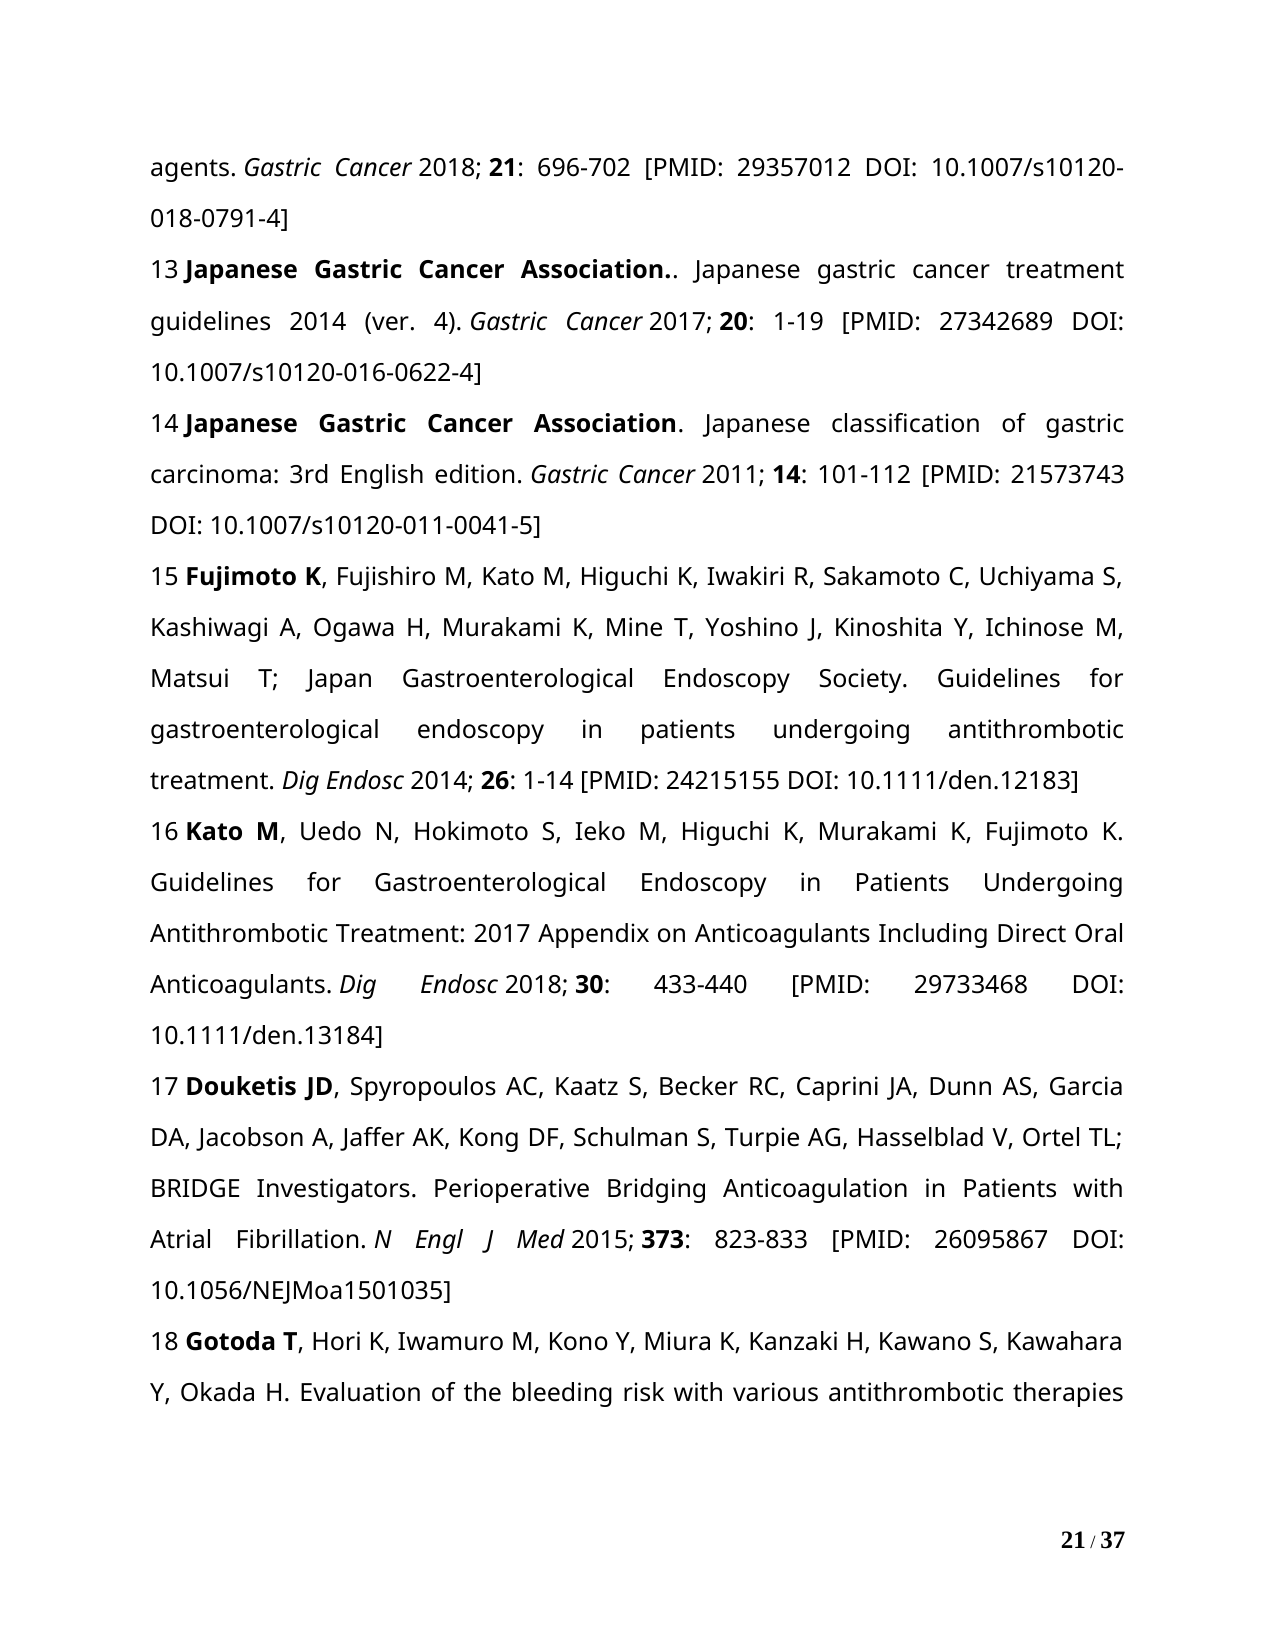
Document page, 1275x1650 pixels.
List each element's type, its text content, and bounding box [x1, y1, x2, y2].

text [150, 150, 1125, 235]
text 13 Japanese Gastric Cancer Association.. Japanese gastric cancer treatment guidelines 2014 (ver. 4). Gastric Cancer 2017; 20: 1-19 [PMID: 27342689 DOI: 10.1007/s10120-016-0622-4] [150, 252, 1125, 388]
text 15 Fujimoto K, Fujishiro M, Kato M, Higuchi K, Iwakiri R, Sakamoto C, Uchiyama S, Kashiwagi A, Ogawa H, Murakami K, Mine T, Yoshino J, Kinoshita Y, Ichinose M, Matsui T; Japan Gastroenterological Endoscopy Society. Guidelines for gastroenterological endoscopy in patients undergoing antithrombotic treatment. Dig Endosc 2014; 26: 1-14 [PMID: 24215155 DOI: 10.1111/den.12183] [150, 558, 1125, 797]
text 17 Douketis JD, Spyropoulos AC, Kaatz S, Becker RC, Caprini JA, Dunn AS, Garcia DA, Jacobson A, Jaffer AK, Kong DF, Schulman S, Turpie AG, Hasselblad V, Ortel TL; BRIDGE Investigators. Perioperative Bridging Anticoagulation in Patients with Atrial Fibrillation. N Engl J Med 2015; 373: 823-833 [PMID: 26095867 DOI: 10.1056/NEJMoa1501035] [150, 1069, 1125, 1307]
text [150, 1324, 1125, 1409]
text 14 Japanese Gastric Cancer Association. Japanese classification of gastric carcinoma: 3rd English edition. Gastric Cancer 2011; 14: 101-112 [PMID: 21573743 DOI: 10.1007/s10120-011-0041-5] [150, 405, 1125, 541]
text 16 Kato M, Uedo N, Hokimoto S, Ieko M, Higuchi K, Murakami K, Fujimoto K. Guidelines for Gastroenterological Endoscopy in Patients Undergoing Antithrombotic Treatment: 2017 Appendix on Anticoagulants Including Direct Oral Anticoagulants. Dig Endosc 2018; 30: 433-440 [PMID: 29733468 DOI: 10.1111/den.13184] [150, 813, 1125, 1052]
